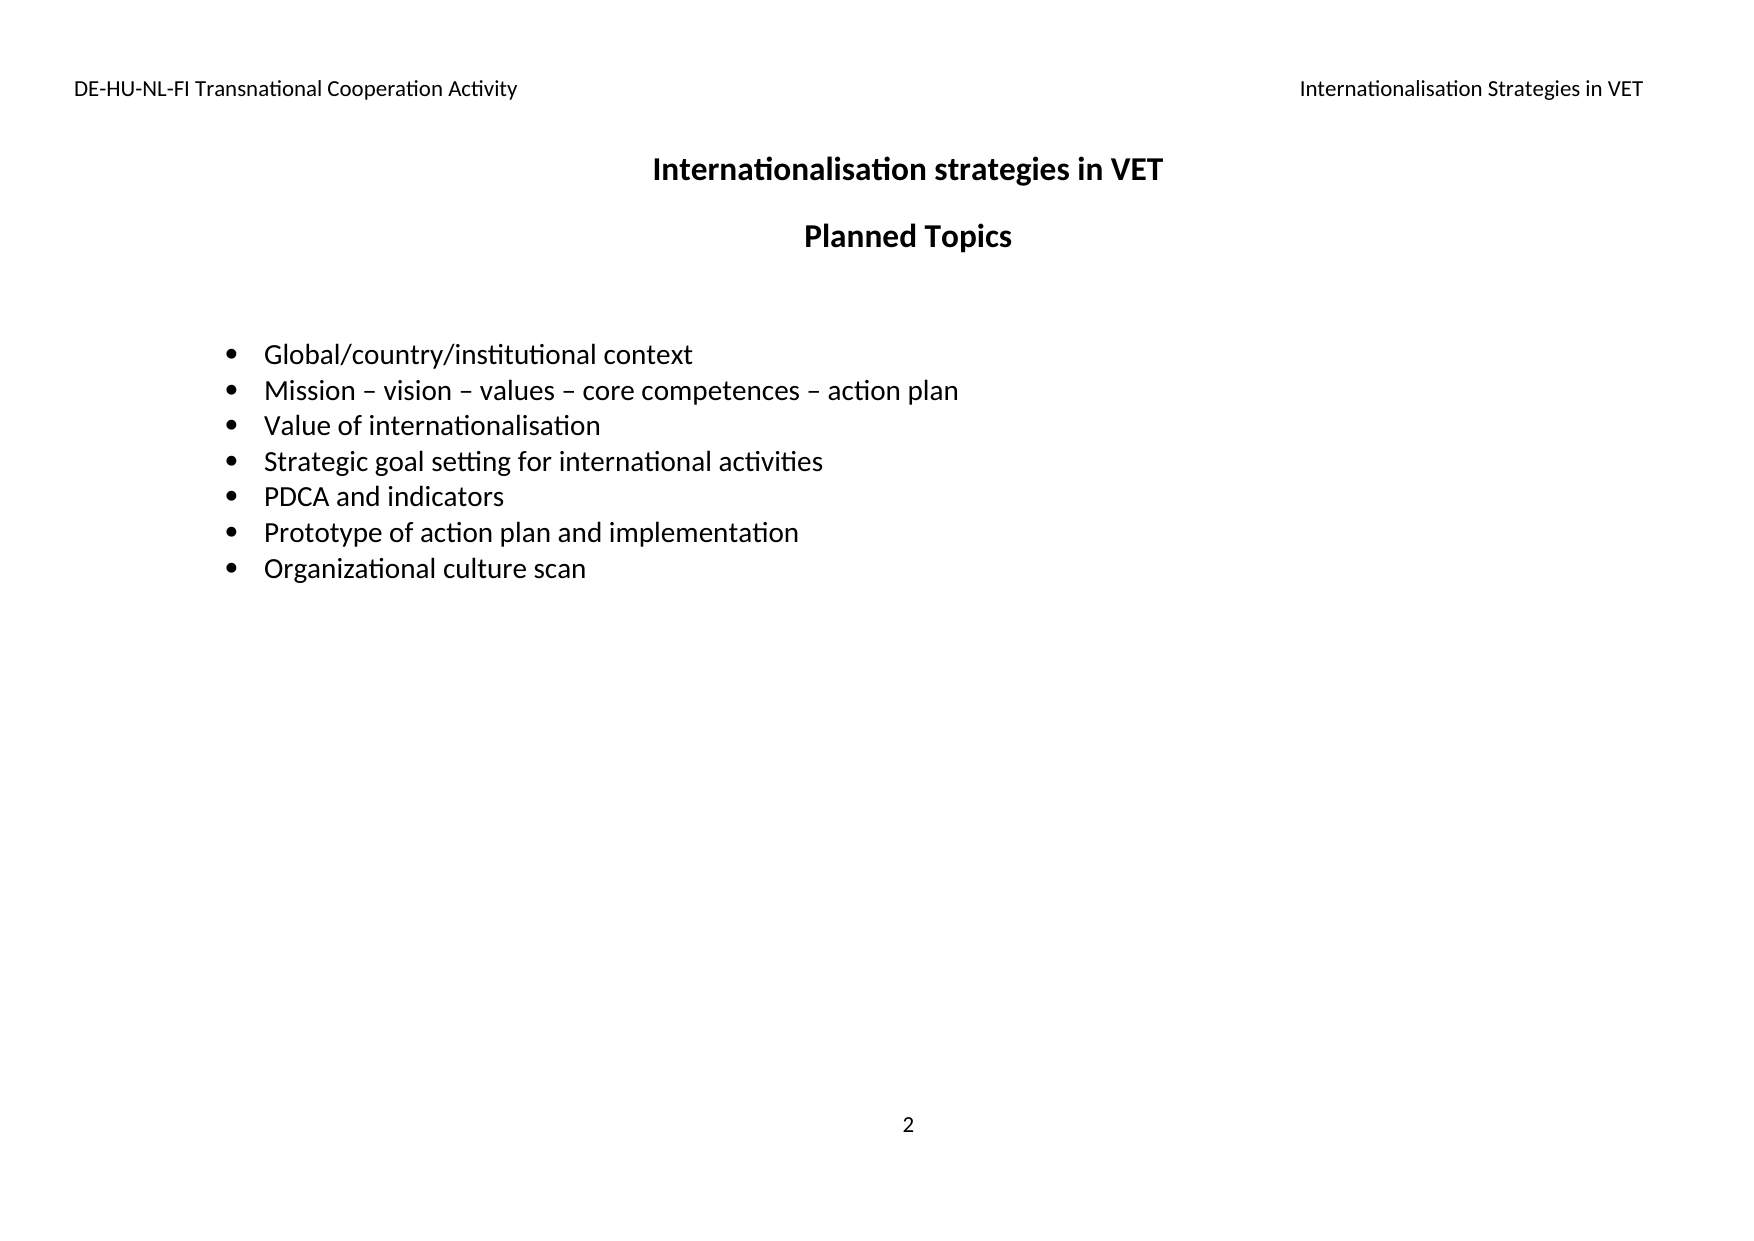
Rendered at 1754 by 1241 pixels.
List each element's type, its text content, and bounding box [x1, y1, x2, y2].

list Prototype of action plan and implementation [226, 514, 1668, 550]
list Mission – vision – values – core competences – action plan [226, 372, 1668, 407]
list Strategic goal setting for international activities [226, 443, 1668, 478]
list PDCA and indicators [226, 478, 1668, 514]
text Planned Topics [148, 215, 1668, 256]
text Internationalisation strategies in VET [148, 148, 1668, 188]
list Value of internationalisation [226, 407, 1668, 443]
list Organizational culture scan [226, 550, 1668, 585]
list Global/country/institutional context [226, 336, 1668, 372]
